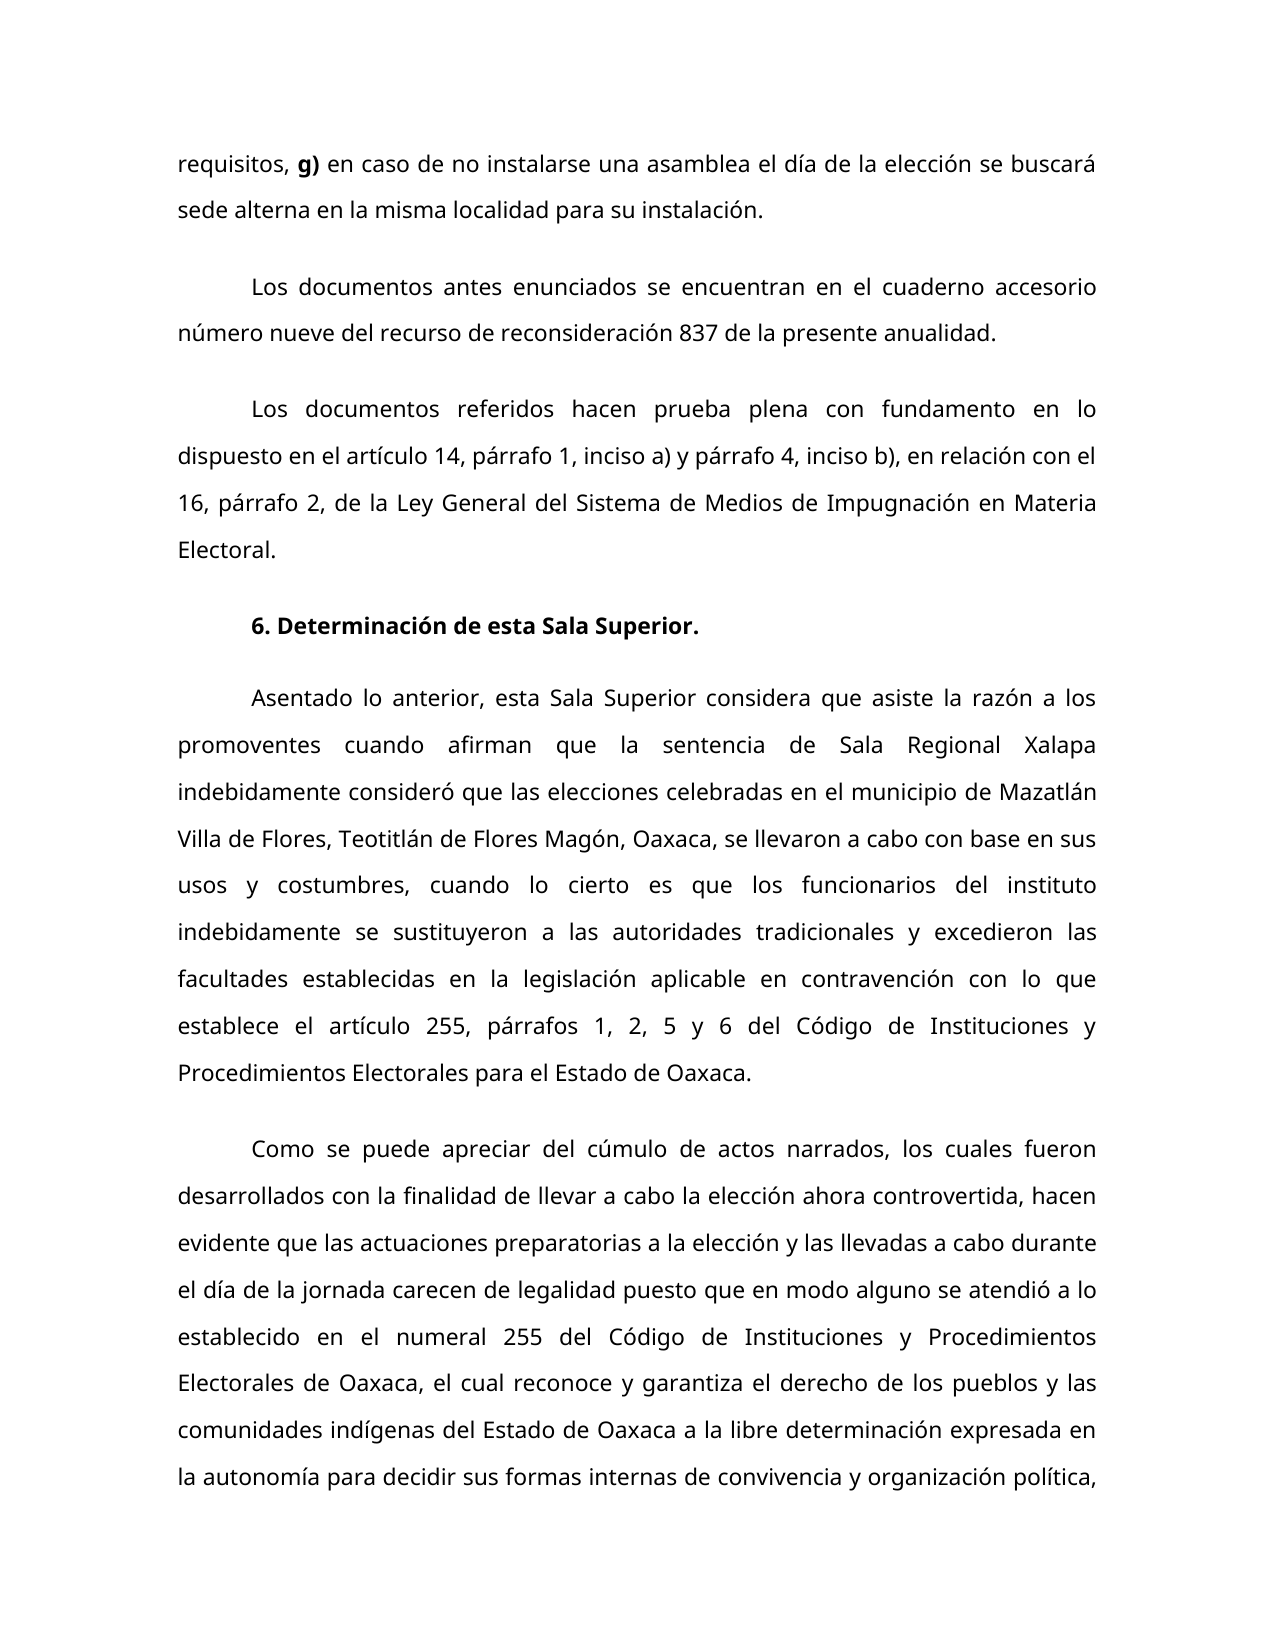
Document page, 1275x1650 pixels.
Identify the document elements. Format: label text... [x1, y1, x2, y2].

text Los documentos antes enunciados se encuentran en el cuaderno accesorio número nueve del recurso de reconsideración 837 de la presente anualidad. [177, 271, 1098, 349]
text 6. Determinación de esta Sala Superior. [177, 610, 1098, 641]
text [177, 1133, 1098, 1492]
text Asentado lo anterior, esta Sala Superior considera que asiste la razón a los promoventes cuando afirman que la sentencia de Sala Regional Xalapa indebidamente consideró que las elecciones celebradas en el municipio de Mazatlán Villa de Flores, Teotitlán de Flores Magón, Oaxaca, se llevaron a cabo con base en sus usos y costumbres, cuando lo cierto es que los funcionarios del instituto indebidamente se sustituyeron a las autoridades tradicionales y excedieron las facultades establecidas en la legislación aplicable en contravención con lo que establece el artículo 255, párrafos 1, 2, 5 y 6 del Código de Instituciones y Procedimientos Electorales para el Estado de Oaxaca. [177, 682, 1098, 1088]
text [177, 148, 1098, 226]
text Los documentos referidos hacen prueba plena con fundamento en lo dispuesto en el artículo 14, párrafo 1, inciso a) y párrafo 4, inciso b), en relación con el 16, párrafo 2, de la Ley General del Sistema de Medios de Impugnación en Materia Electoral. [177, 393, 1098, 565]
